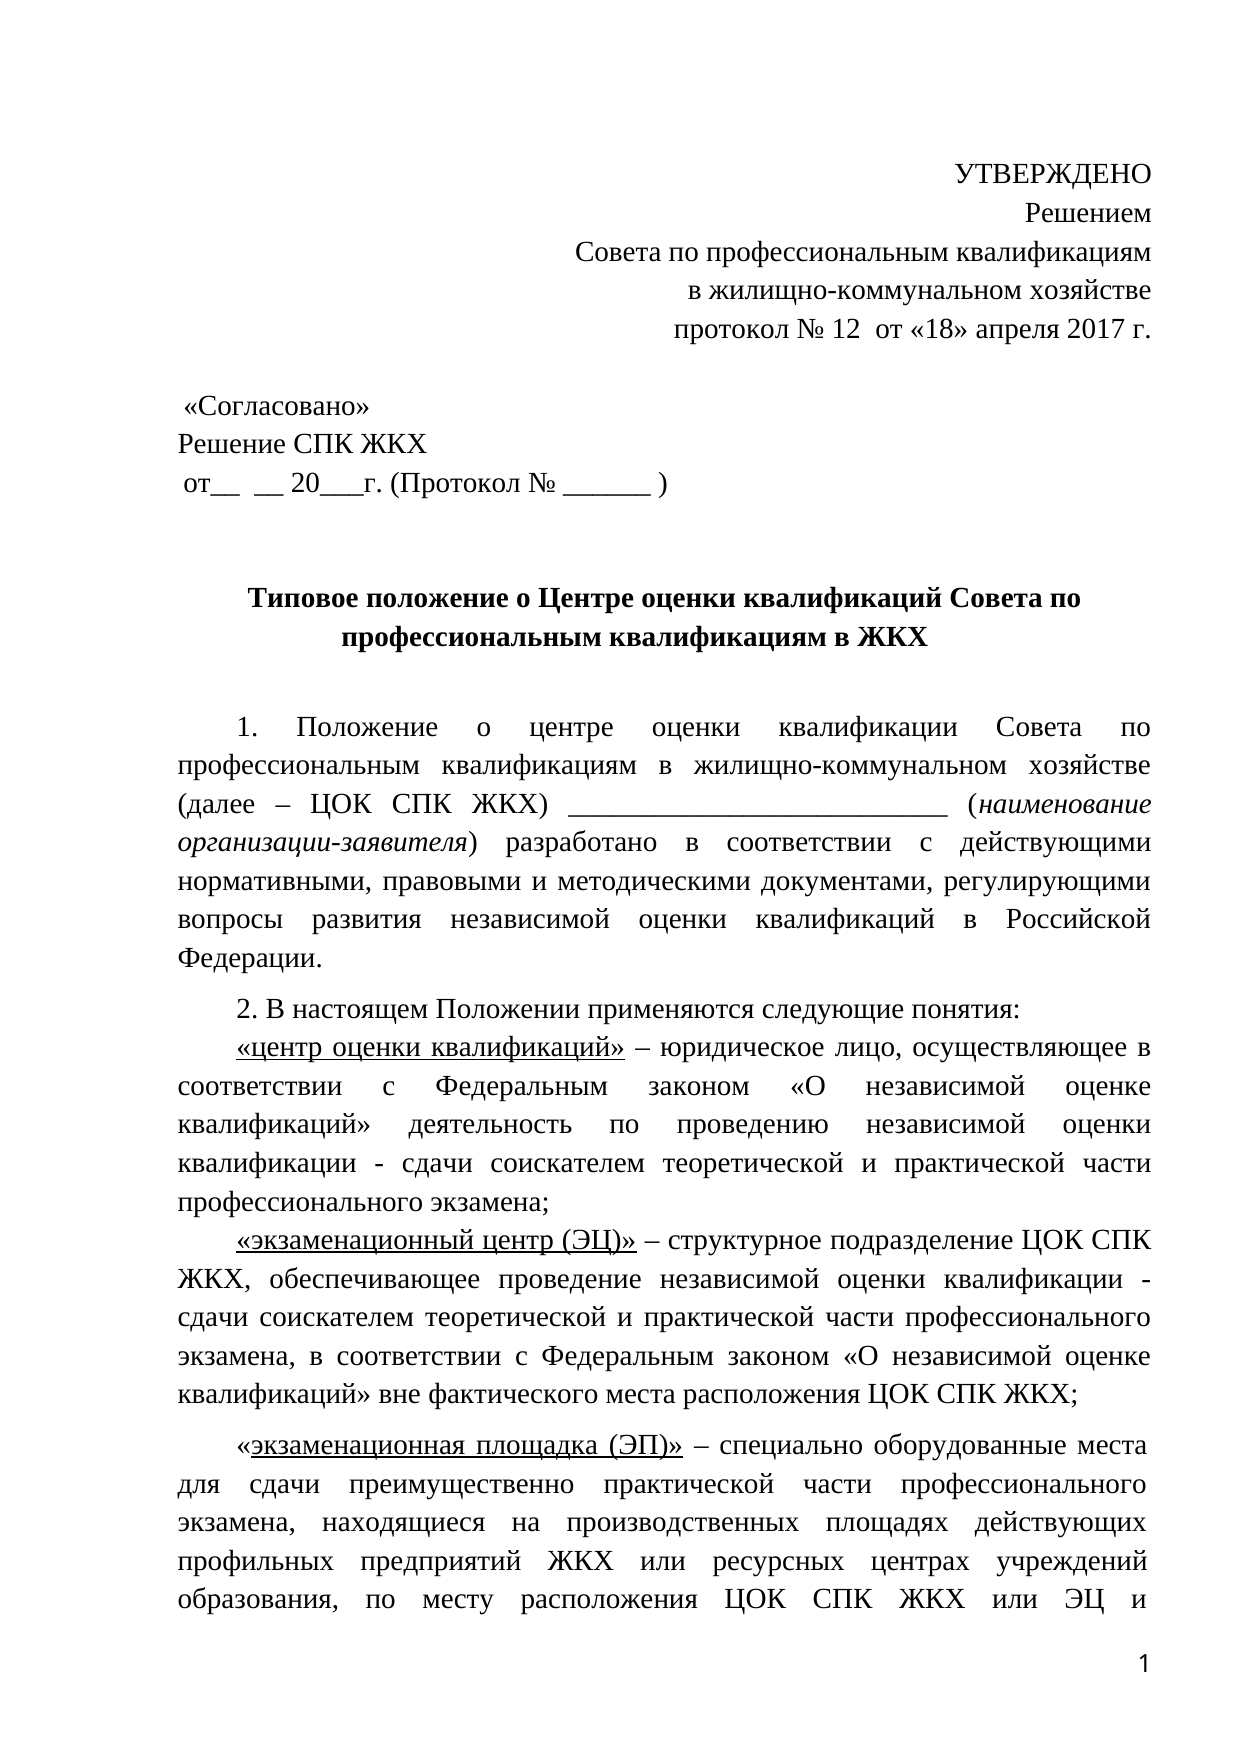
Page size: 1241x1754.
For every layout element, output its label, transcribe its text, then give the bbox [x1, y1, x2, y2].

text в жилищно-коммунальном хозяйстве [177, 272, 1152, 306]
text 2. В настоящем Положении применяются следующие понятия: [177, 991, 1152, 1024]
text 1. Положение о центре оценки квалификации Совета по профессиональным квалификациям в жилищно-коммунальном хозяйстве (далее – ЦОК СПК ЖКХ) __________________________ (наименование организации-заявителя) разработано в соответствии с действующими нормативными, правовыми и методическими документами, регулирующими вопросы развития независимой оценки квалификаций в Российской Федерации. [177, 709, 1152, 973]
text «центр оценки квалификаций» – юридическое лицо, осуществляющее в соответствии с Федеральным законом «О независимой оценке квалификаций» деятельность по проведению независимой оценки квалификации - сдачи соискателем теоретической и практической части профессионального экзамена; [177, 1029, 1152, 1217]
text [177, 1427, 1147, 1615]
text от__ __ 20___г. (Протокол № ______ ) [177, 465, 1152, 498]
text Решение СПК ЖКХ [177, 426, 1152, 460]
text УТВЕРЖДЕНО [177, 157, 1152, 190]
text Решением [177, 195, 1152, 229]
text протокол № 12 от «18» апреля 2017 г. [177, 311, 1152, 344]
text «экзаменационный центр (ЭЦ)» – структурное подразделение ЦОК СПК ЖКХ, обеспечивающее проведение независимой оценки квалификации - сдачи соискателем теоретической и практической части профессионального экзамена, в соответствии с Федеральным законом «О независимой оценке квалификаций» вне фактического места расположения ЦОК СПК ЖКХ; [177, 1222, 1152, 1410]
text Совета по профессиональным квалификациям [177, 234, 1152, 267]
text «Согласовано» [177, 388, 664, 421]
text Типовое положение о Центре оценки квалификаций Совета по профессиональным квалификациям в ЖКХ [118, 581, 1152, 653]
